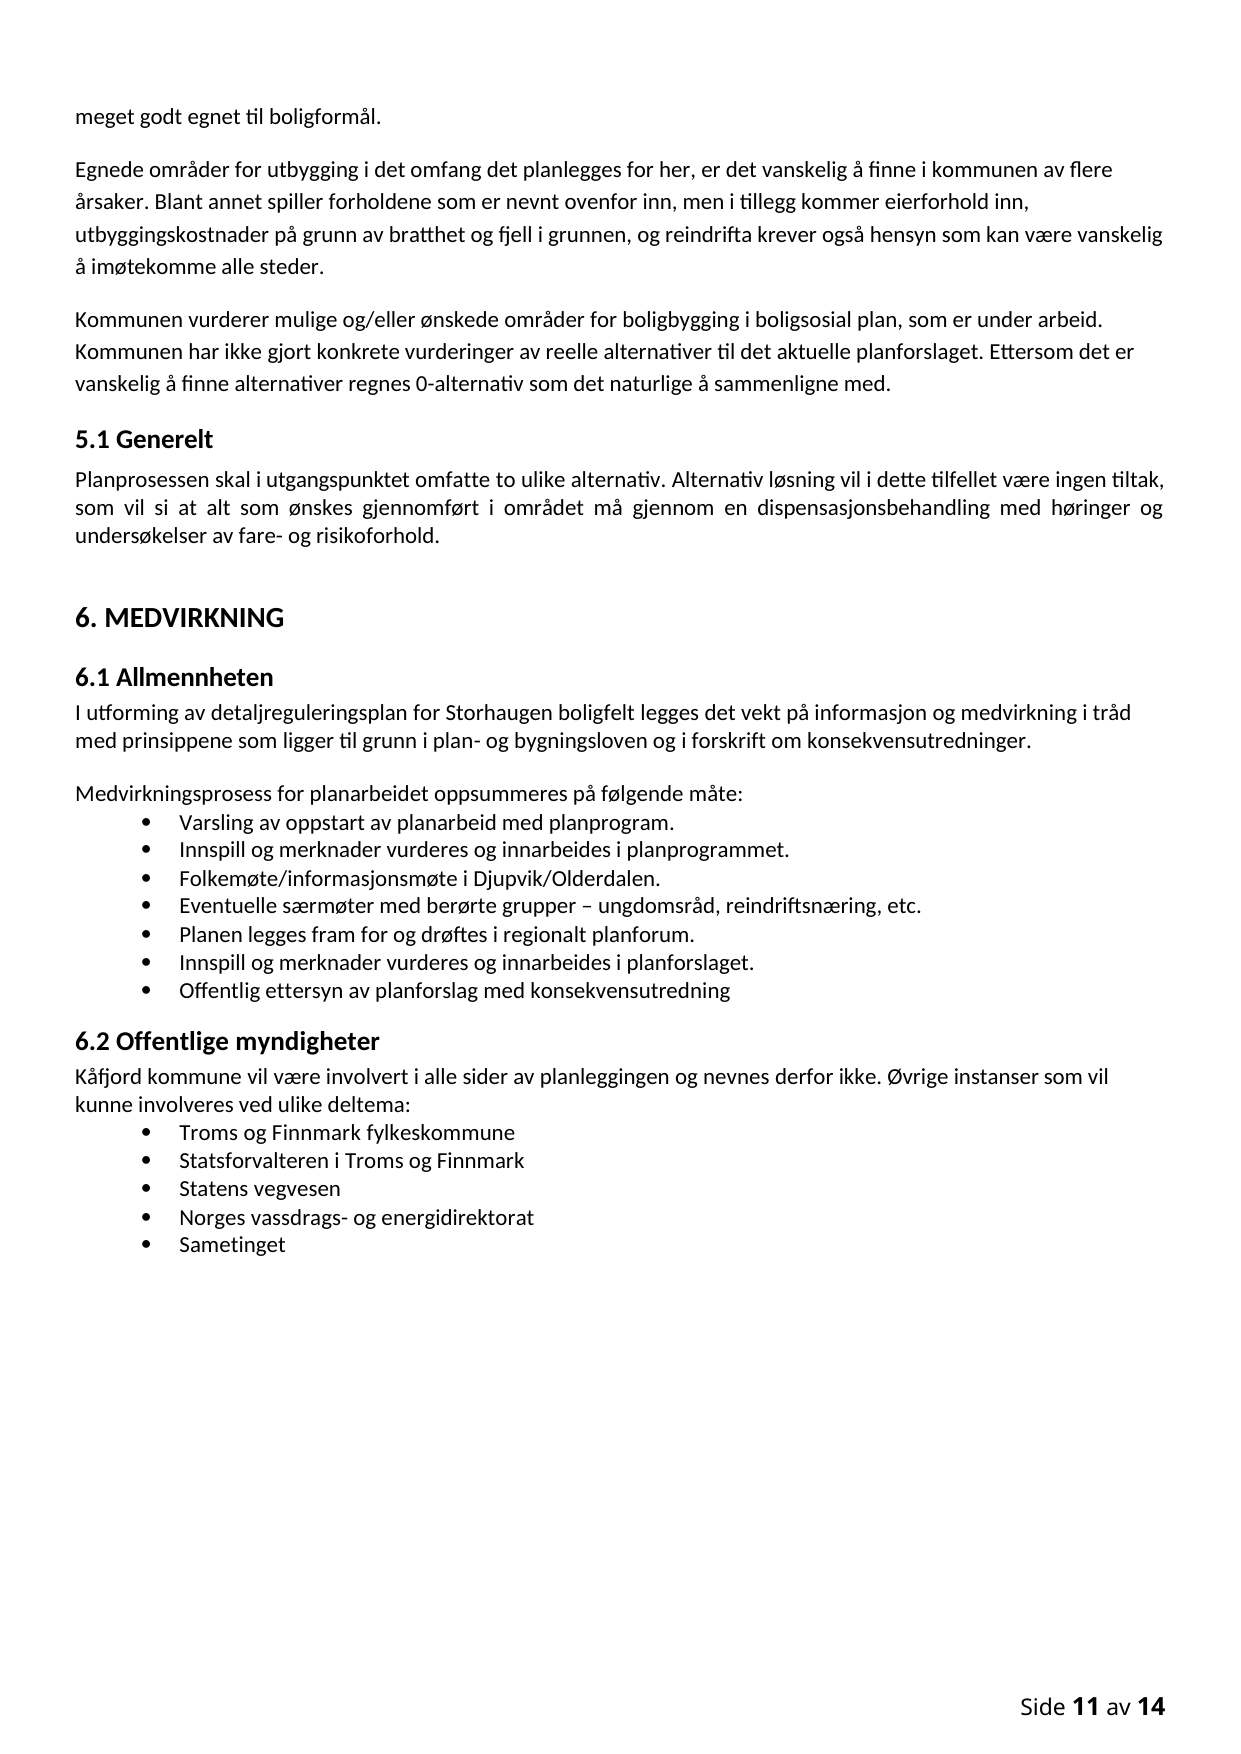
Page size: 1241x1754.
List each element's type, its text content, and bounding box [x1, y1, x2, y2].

list Folkemøte/informasjonsmøte i Djupvik/Olderdalen. [142, 864, 1165, 892]
list Innspill og merknader vurderes og innarbeides i planprogrammet. [142, 836, 1165, 864]
list Sametinget [142, 1231, 1168, 1259]
list Planen legges fram for og drøftes i regionalt planforum. [142, 920, 1165, 948]
list Statsforvalteren i Troms og Finnmark [142, 1147, 1168, 1174]
text Kåfjord kommune vil være involvert i alle sider av planleggingen og nevnes derfor ikke. Øvrige instanser som vil kunne involveres ved ulike deltema: [75, 1062, 1165, 1118]
list Statens vegvesen [142, 1174, 1168, 1203]
list Innspill og merknader vurderes og innarbeides i planforslaget. [142, 948, 1165, 976]
subtitle 5.1 Generelt [75, 422, 1165, 455]
text Egnede områder for utbygging i det omfang det planlegges for her, er det vanskelig å finne i kommunen av flere årsaker. Blant annet spiller forholdene som er nevnt ovenfor inn, men i tillegg kommer eierforhold inn, utbyggingskostnader på grunn av bratthet og fjell i grunnen, og reindrifta krever også hensyn som kan være vanskelig å imøtekomme alle steder. [75, 155, 1165, 280]
list Eventuelle særmøter med berørte grupper – ungdomsråd, reindriftsnæring, etc. [142, 892, 1165, 920]
subtitle 6.1 Allmennheten [75, 661, 1165, 694]
list Troms og Finnmark fylkeskommune [142, 1118, 1168, 1147]
text Medvirkningsprosess for planarbeidet oppsummeres på følgende måte: [75, 779, 1165, 808]
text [75, 102, 1165, 130]
text Kommunen vurderer mulige og/eller ønskede områder for boligbygging i boligsosial plan, som er under arbeid. Kommunen har ikke gjort konkrete vurderinger av reelle alternativer til det aktuelle planforslaget. Ettersom det er vanskelig å finne alternativer regnes 0-alternativ som det naturlige å sammenligne med. [75, 305, 1165, 397]
subtitle 6.2 Offentlige myndigheter [75, 1024, 1165, 1058]
list Norges vassdrags- og energidirektorat [142, 1203, 1168, 1231]
text Planprosessen skal i utgangspunktet omfatte to ulike alternativ. Alternativ løsning vil i dette tilfellet være ingen tiltak, som vil si at alt som ønskes gjennomført i området må gjennom en dispensasjonsbehandling med høringer og undersøkelser av fare- og risikoforhold. [75, 465, 1165, 549]
subtitle 6. MEDVIRKNING [75, 599, 1165, 634]
text I utforming av detaljreguleringsplan for Storhaugen boligfelt legges det vekt på informasjon og medvirkning i tråd med prinsippene som ligger til grunn i plan- og bygningsloven og i forskrift om konsekvensutredninger. [75, 698, 1165, 754]
list Varsling av oppstart av planarbeid med planprogram. [142, 808, 1165, 836]
list Offentlig ettersyn av planforslag med konsekvensutredning [142, 976, 1165, 1004]
